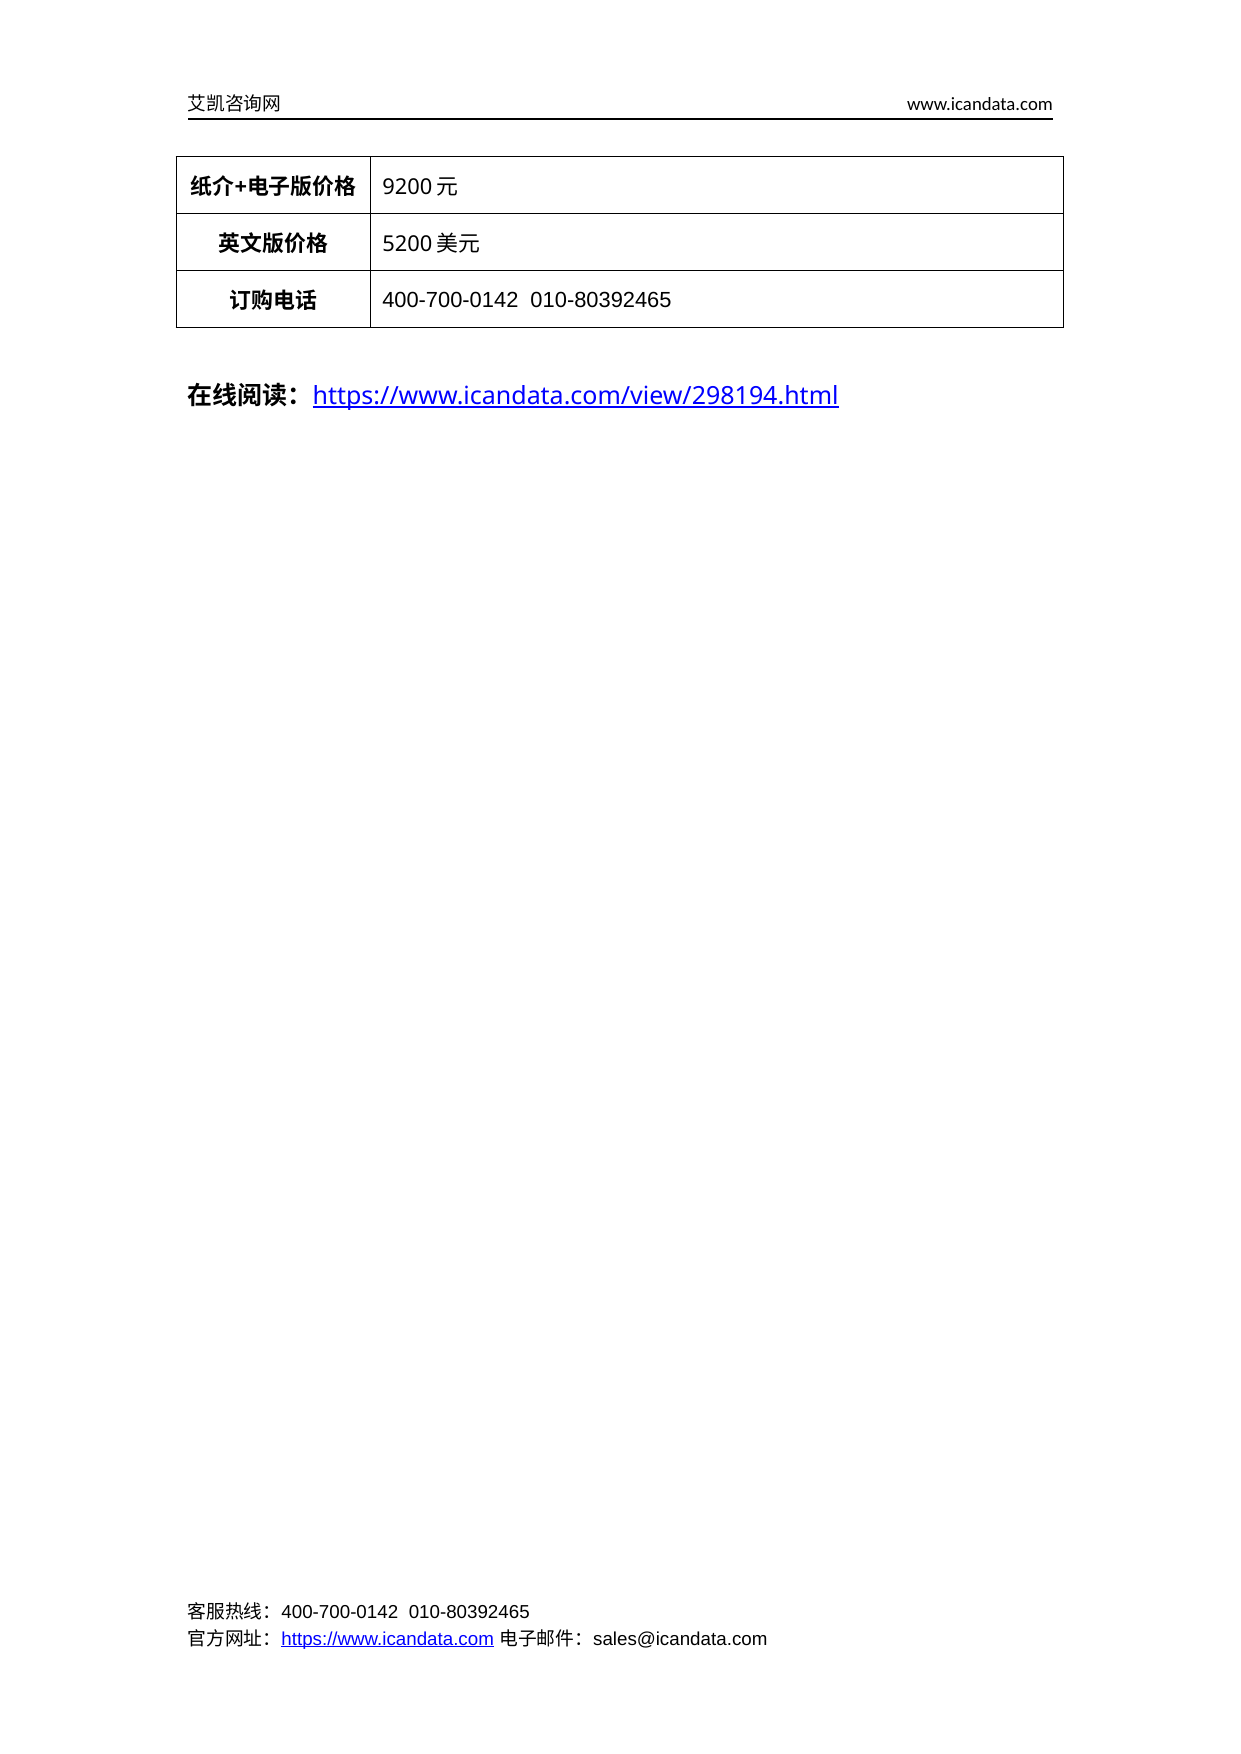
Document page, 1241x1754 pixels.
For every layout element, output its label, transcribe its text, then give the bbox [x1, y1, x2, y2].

table_cell 纸介+电子版价格 [177, 157, 370, 213]
text 在线阅读：https://www.icandata.com/view/298194.html [187, 361, 1053, 426]
table_cell 5200美元 [371, 214, 1063, 270]
table_cell 9200元 [371, 157, 1063, 213]
table_cell 400-700-0142 010-80392465 [371, 271, 1063, 327]
table_cell 订购电话 [177, 271, 370, 327]
table_cell 英文版价格 [177, 214, 370, 270]
